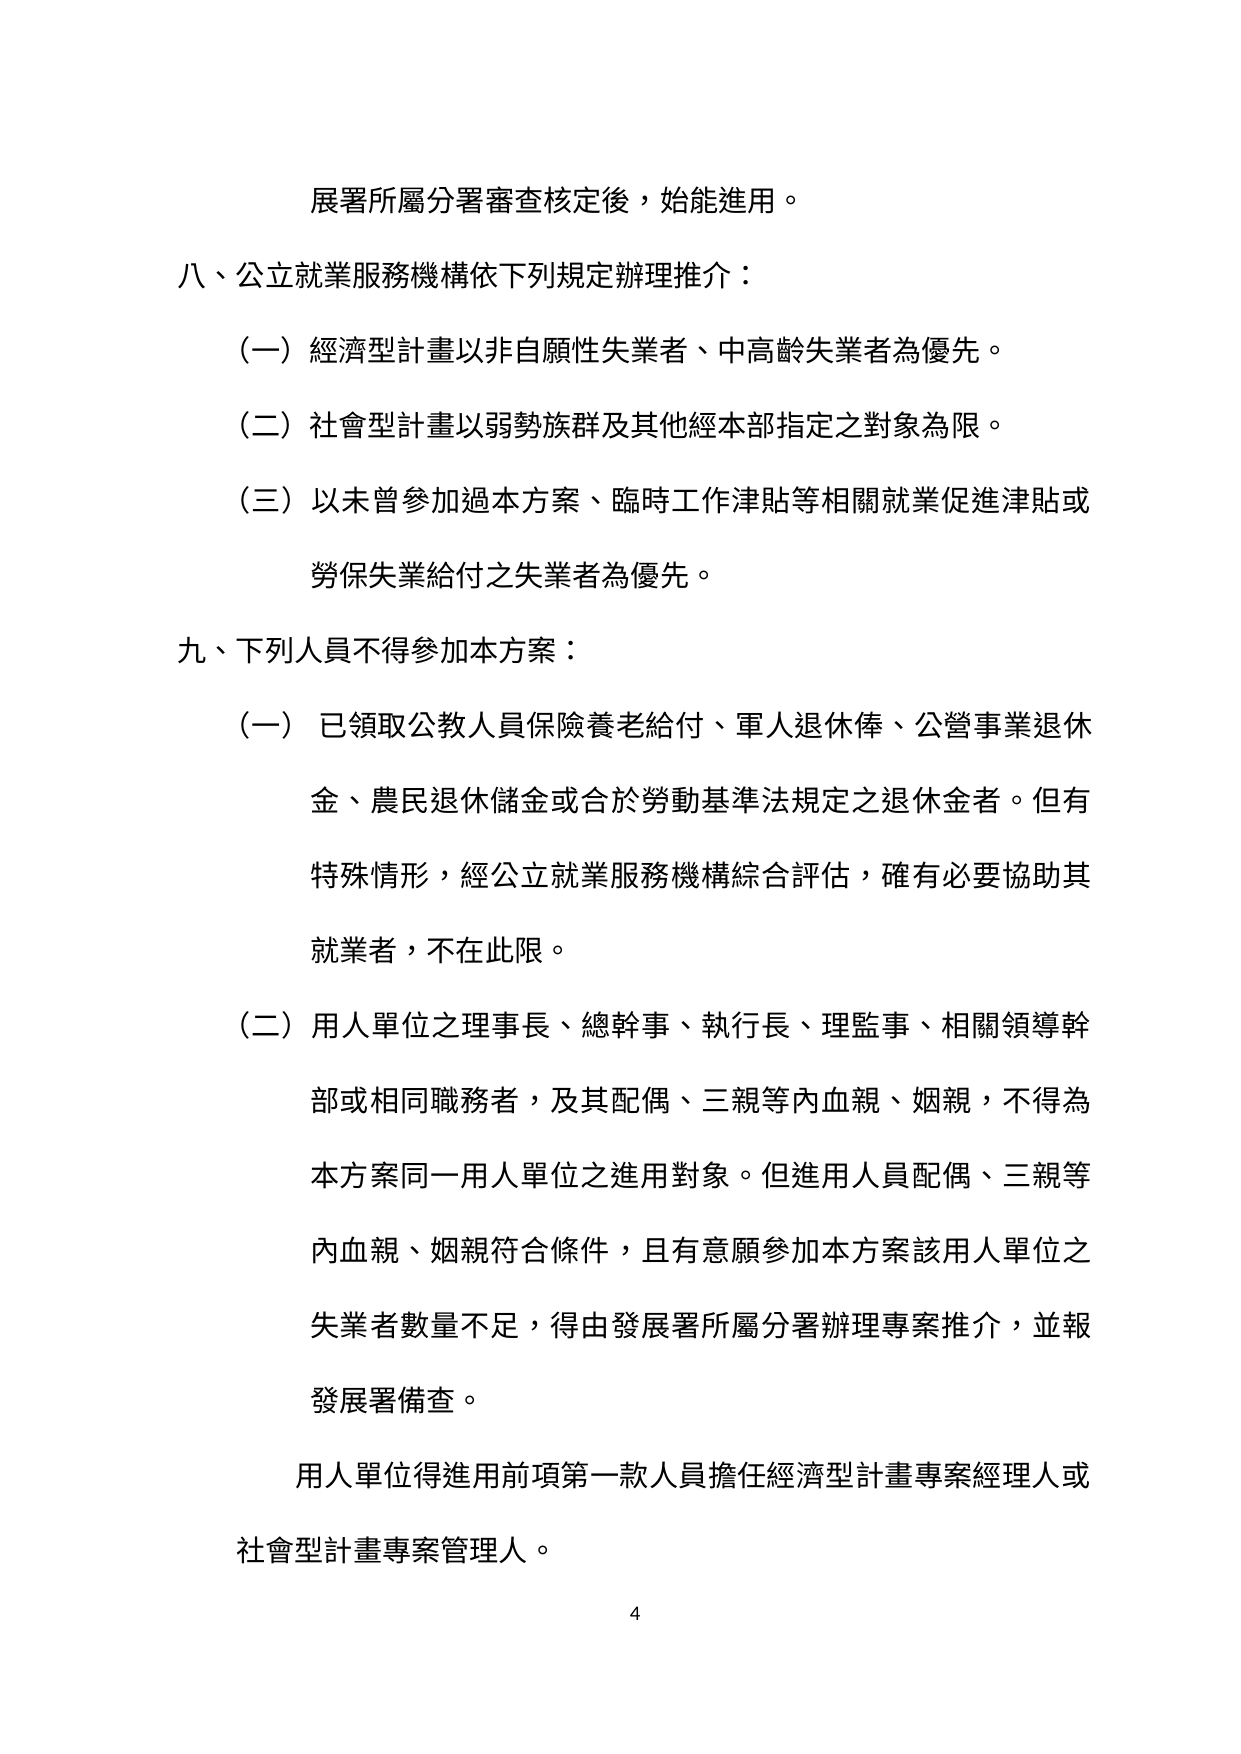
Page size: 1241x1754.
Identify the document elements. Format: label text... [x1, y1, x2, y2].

text （一）經濟型計畫以非自願性失業者、中高齡失業者為優先。 [177, 311, 1092, 386]
text 八、公立就業服務機構依下列規定辦理推介： [177, 236, 1092, 311]
text （二）用人單位之理事長、總幹事、執行長、理監事、相關領導幹部或相同職務者，及其配偶、三親等內血親、姻親，不得為本方案同一用人單位之進用對象。但進用人員配偶、三親等內血親、姻親符合條件，且有意願參加本方案該用人單位之失業者數量不足，得由發展署所屬分署辦理專案推介，並報發展署備查。 [222, 986, 1092, 1436]
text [222, 161, 1092, 236]
text 九、下列人員不得參加本方案： [177, 611, 1092, 686]
text （二）社會型計畫以弱勢族群及其他經本部指定之對象為限。 [177, 386, 1092, 461]
text 用人單位得進用前項第一款人員擔任經濟型計畫專案經理人或社會型計畫專案管理人。 [236, 1436, 1092, 1586]
text （三）以未曾參加過本方案、臨時工作津貼等相關就業促進津貼或勞保失業給付之失業者為優先。 [222, 461, 1092, 611]
text （一） 已領取公教人員保險養老給付、軍人退休俸、公營事業退休金、農民退休儲金或合於勞動基準法規定之退休金者。但有特殊情形，經公立就業服務機構綜合評估，確有必要協助其就業者，不在此限。 [222, 686, 1092, 986]
